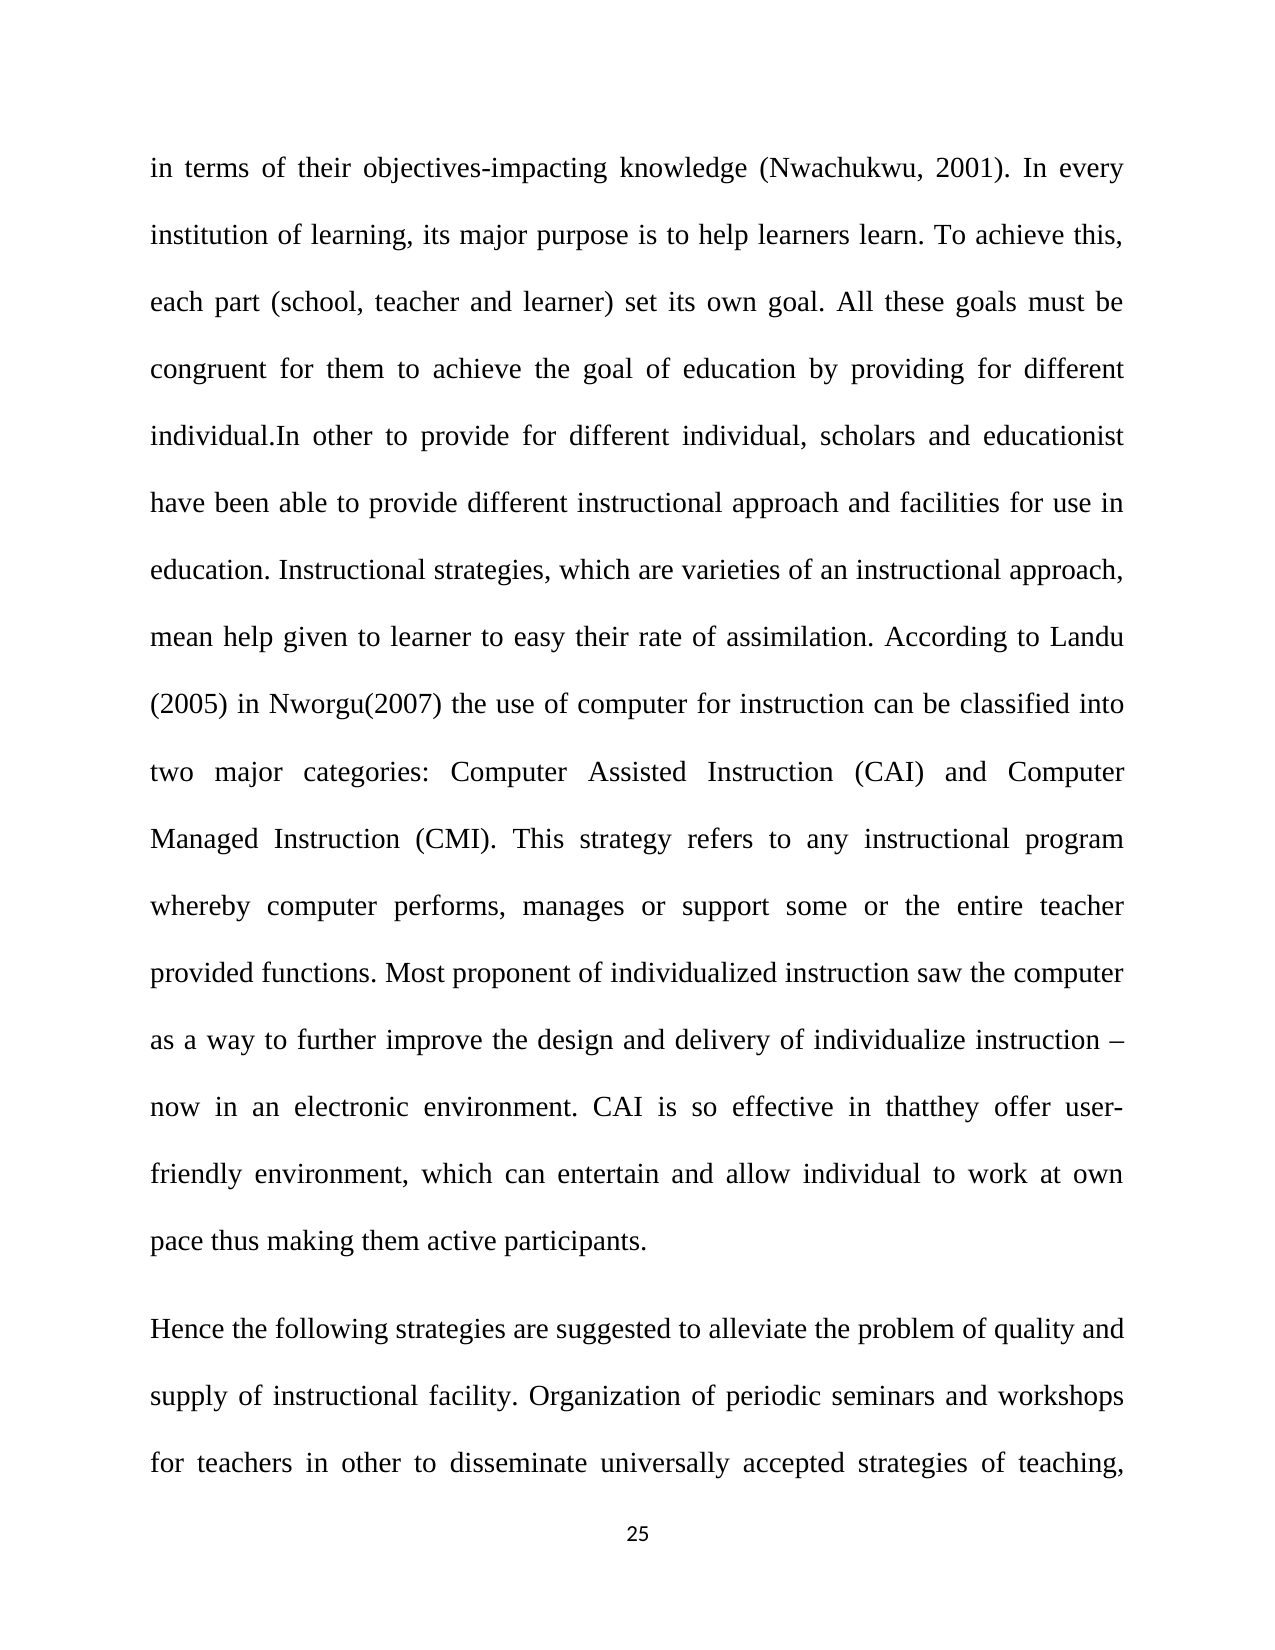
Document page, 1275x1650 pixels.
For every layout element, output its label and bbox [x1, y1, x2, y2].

text [150, 150, 1125, 1257]
text [150, 1311, 1125, 1479]
